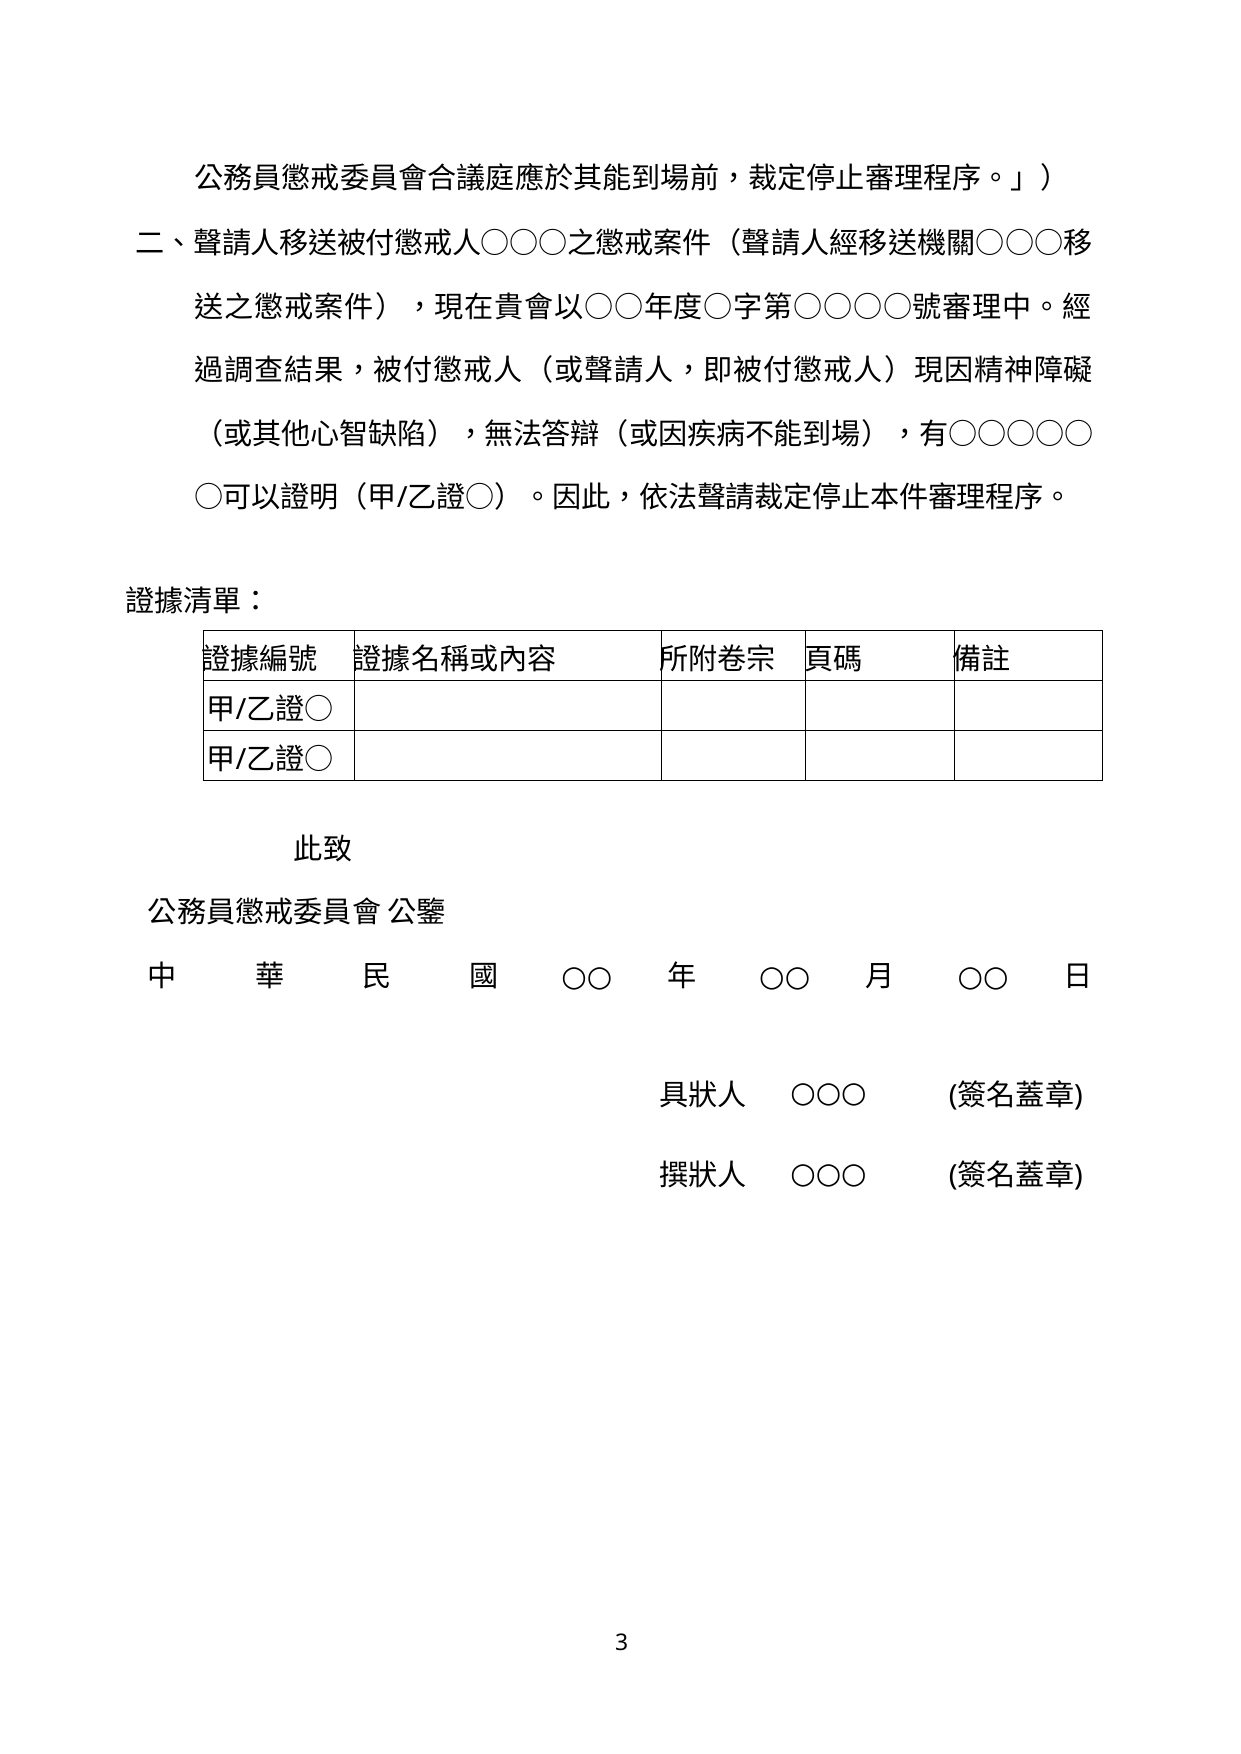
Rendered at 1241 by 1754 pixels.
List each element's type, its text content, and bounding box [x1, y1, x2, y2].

text 公務員懲戒委員會合議庭應於其能到場前，裁定停止審理程序。」） [194, 154, 1115, 196]
text 此致 [294, 825, 1115, 868]
text 證據清單： [125, 577, 1115, 619]
table_header (簽名蓋章) [907, 1072, 1087, 1136]
text 中 華 民 國 ○○ 年 ○○ 月 ○○ 日 [148, 952, 1115, 995]
table_header ○○○ [769, 1072, 907, 1136]
table_cell ○○○ [769, 1136, 907, 1207]
table_cell 撰狀人 [654, 1136, 768, 1207]
table_cell (簽名蓋章) [907, 1136, 1087, 1207]
text 公務員懲戒委員會 公鑒 [148, 889, 1115, 931]
table_header 具狀人 [654, 1072, 768, 1136]
text 二、聲請人移送被付懲戒人○○○之懲戒案件（聲請人經移送機關○○○移送之懲戒案件），現在貴會以○○年度○字第○○○○號審理中。經過調查結果，被付懲戒人（或聲請人，即被付懲戒人）現因精神障礙（或其他心智缺陷），無法答辯（或因疾病不能到場），有○○○○○○可以證明（甲/乙證○）。因此，依法聲請裁定停止本件審理程序。 [136, 220, 1093, 516]
